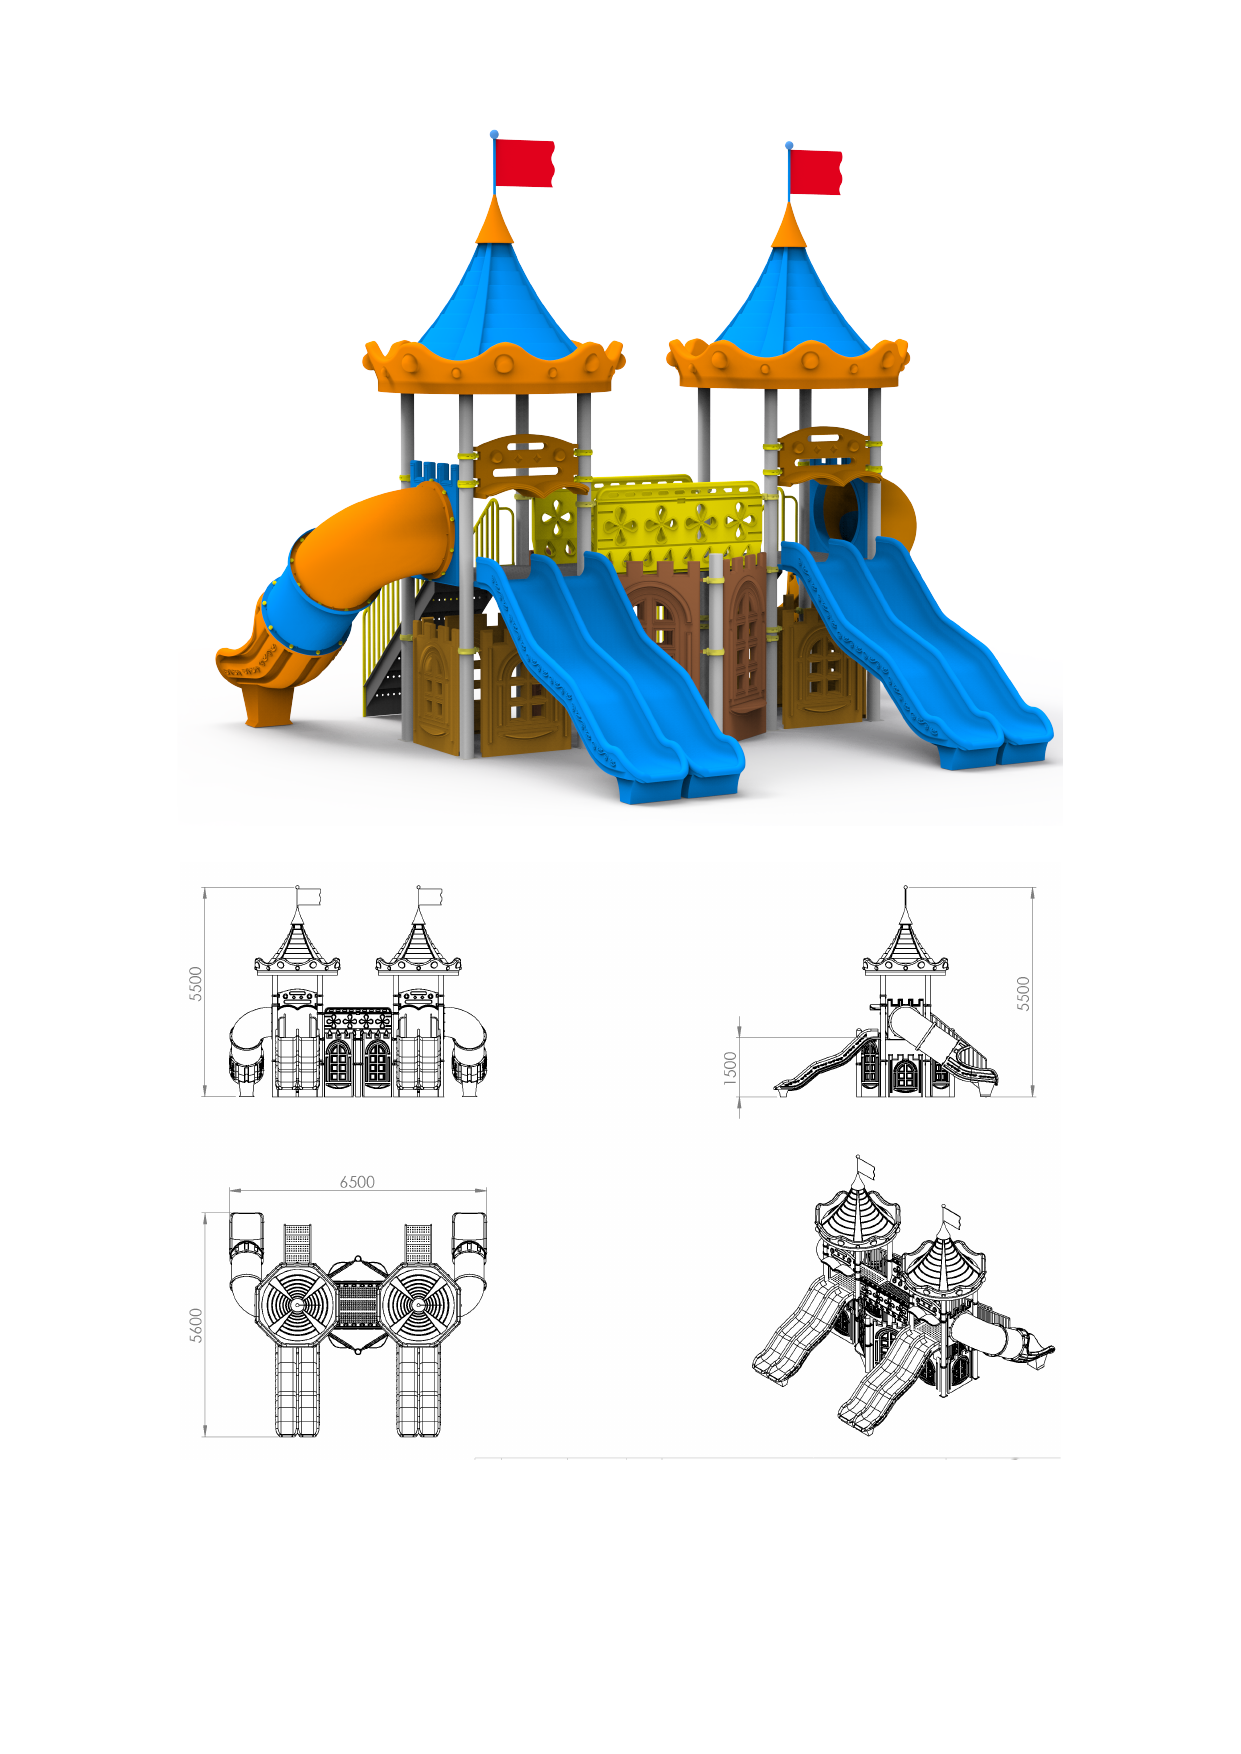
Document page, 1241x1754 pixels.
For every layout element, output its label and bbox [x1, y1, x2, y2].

picture [179, 862, 1061, 1460]
picture [177, 112, 1063, 826]
